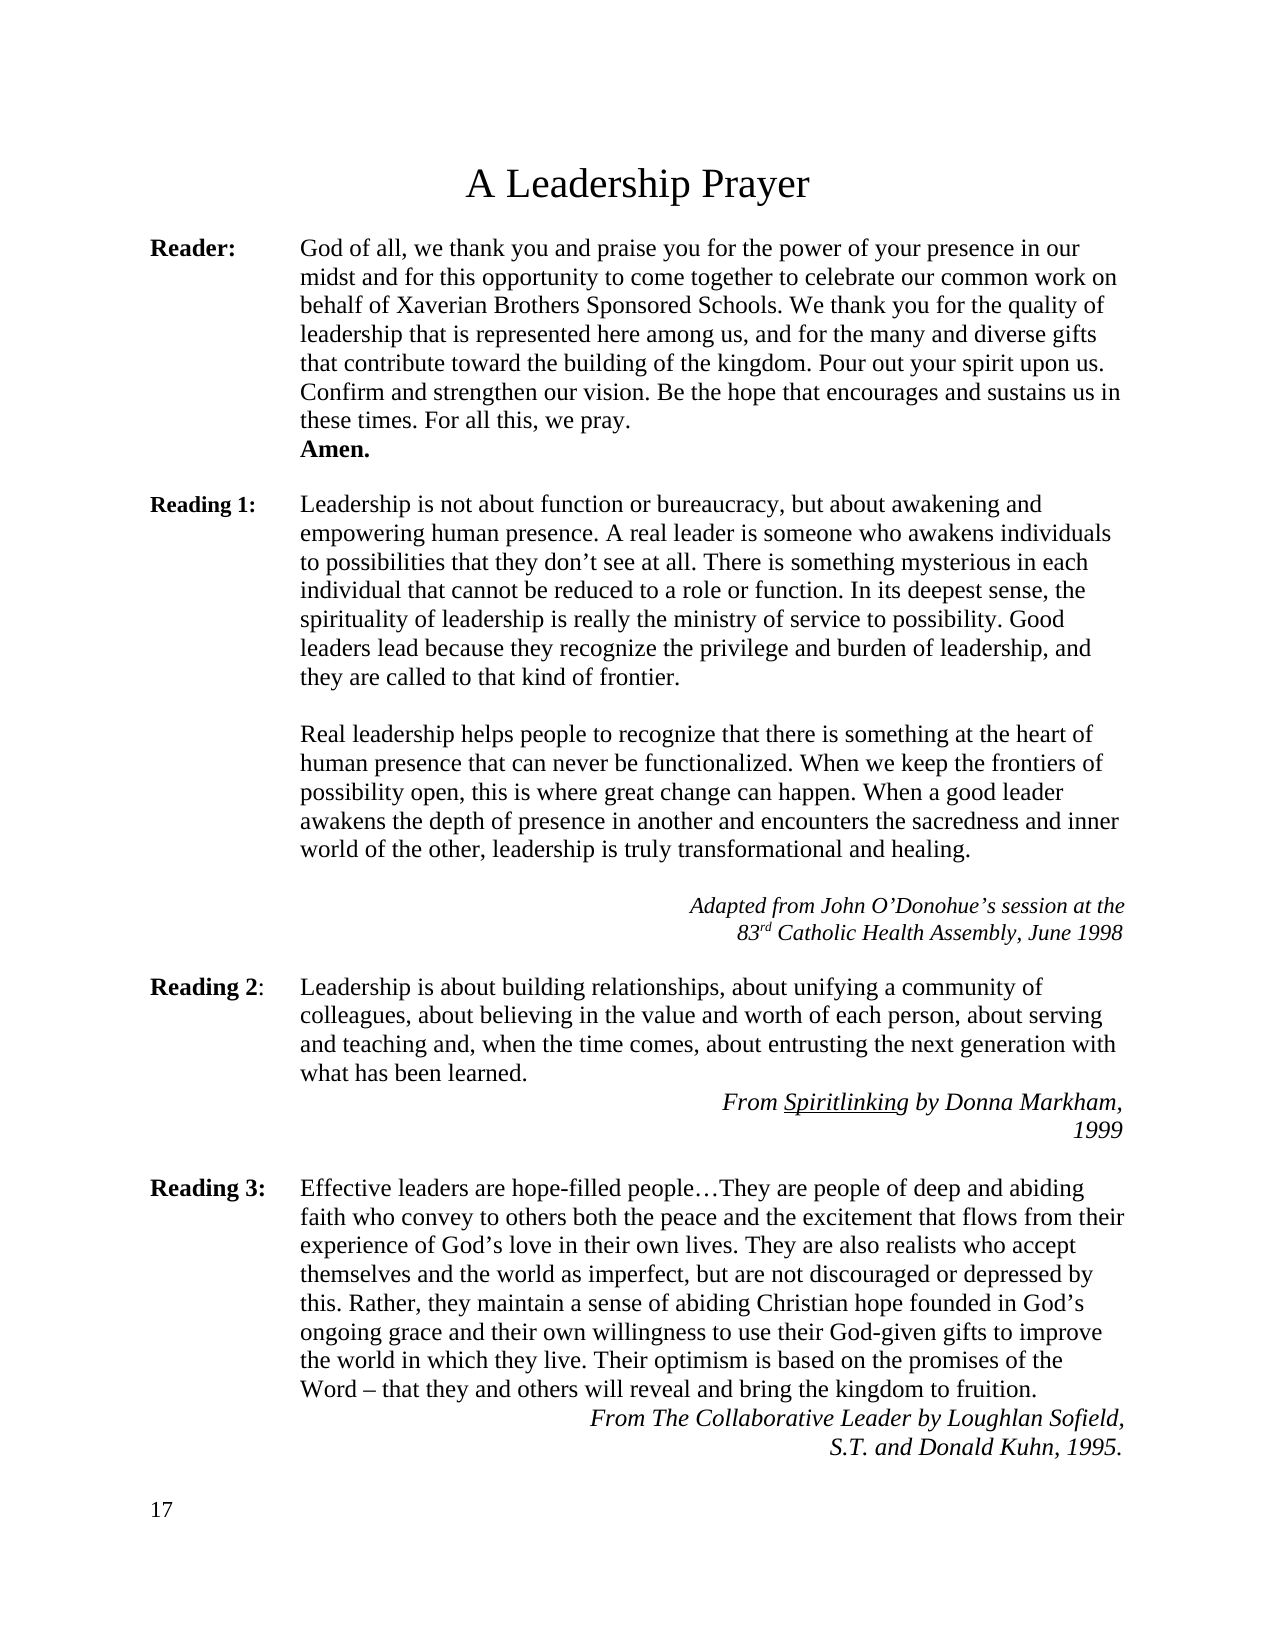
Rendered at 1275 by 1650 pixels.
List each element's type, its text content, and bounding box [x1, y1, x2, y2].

text Reading 3: Effective leaders are hope-filled people…They are people of deep and abiding faith who convey to others both the peace and the excitement that flows from their experience of God’s love in their own lives. They are also realists who accept themselves and the world as imperfect, but are not discouraged or depressed by this. Rather, they maintain a sense of abiding Christian hope founded in God’s ongoing grace and their own willingness to use their God-given gifts to improve the world in which they live. Their optimism is based on the promises of the Word – that they and others will reveal and bring the kingdom to fruition. [150, 1173, 1125, 1403]
text S.T. and Donald Kuhn, 1995. [300, 1432, 1125, 1460]
text From The Collaborative Leader by Loughlan Sofield, [300, 1403, 1125, 1432]
subtitle Reader: God of all, we thank you and praise you for the power of your presence in our midst and for this opportunity to come together to celebrate our common work on behalf of Xaverian Brothers Sponsored Schools. We thank you for the quality of leadership that is represented here among us, and for the many and diverse gifts that contribute toward the building of the kingdom. Pour out your spirit upon us. Confirm and strengthen our vision. Be the hope that encourages and sustains us in these times. For all this, we pray. [150, 233, 1125, 434]
text Reading 1: Leadership is not about function or bureaucracy, but about awakening and empowering human presence. A real leader is someone who awakens individuals to possibilities that they don’t see at all. There is something mysterious in each individual that cannot be reduced to a role or function. In its deepest sense, the spirituality of leadership is really the ministry of service to possibility. Good leaders lead because they recognize the privilege and burden of leadership, and they are called to that kind of frontier. [150, 489, 1125, 690]
subtitle A Leadership Prayer [150, 158, 1125, 206]
text Adapted from John O’Donohue’s session at the [150, 892, 1125, 919]
text From Spiritlinking by Donna Markham, 1999 [225, 1087, 1125, 1144]
text Reading 2: Leadership is about building relationships, about unifying a community of colleagues, about believing in the value and worth of each person, about serving and teaching and, when the time comes, about entrusting the next generation with what has been learned. [150, 972, 1125, 1087]
text Real leadership helps people to recognize that there is something at the heart of human presence that can never be functionalized. When we keep the frontiers of possibility open, this is where great change can happen. When a good leader awakens the depth of presence in another and encounters the sacredness and inner world of the other, leadership is truly transformational and healing. [300, 719, 1125, 863]
text Amen. [300, 434, 1125, 463]
text 83rd Catholic Health Assembly, June 1998 [150, 919, 1125, 945]
